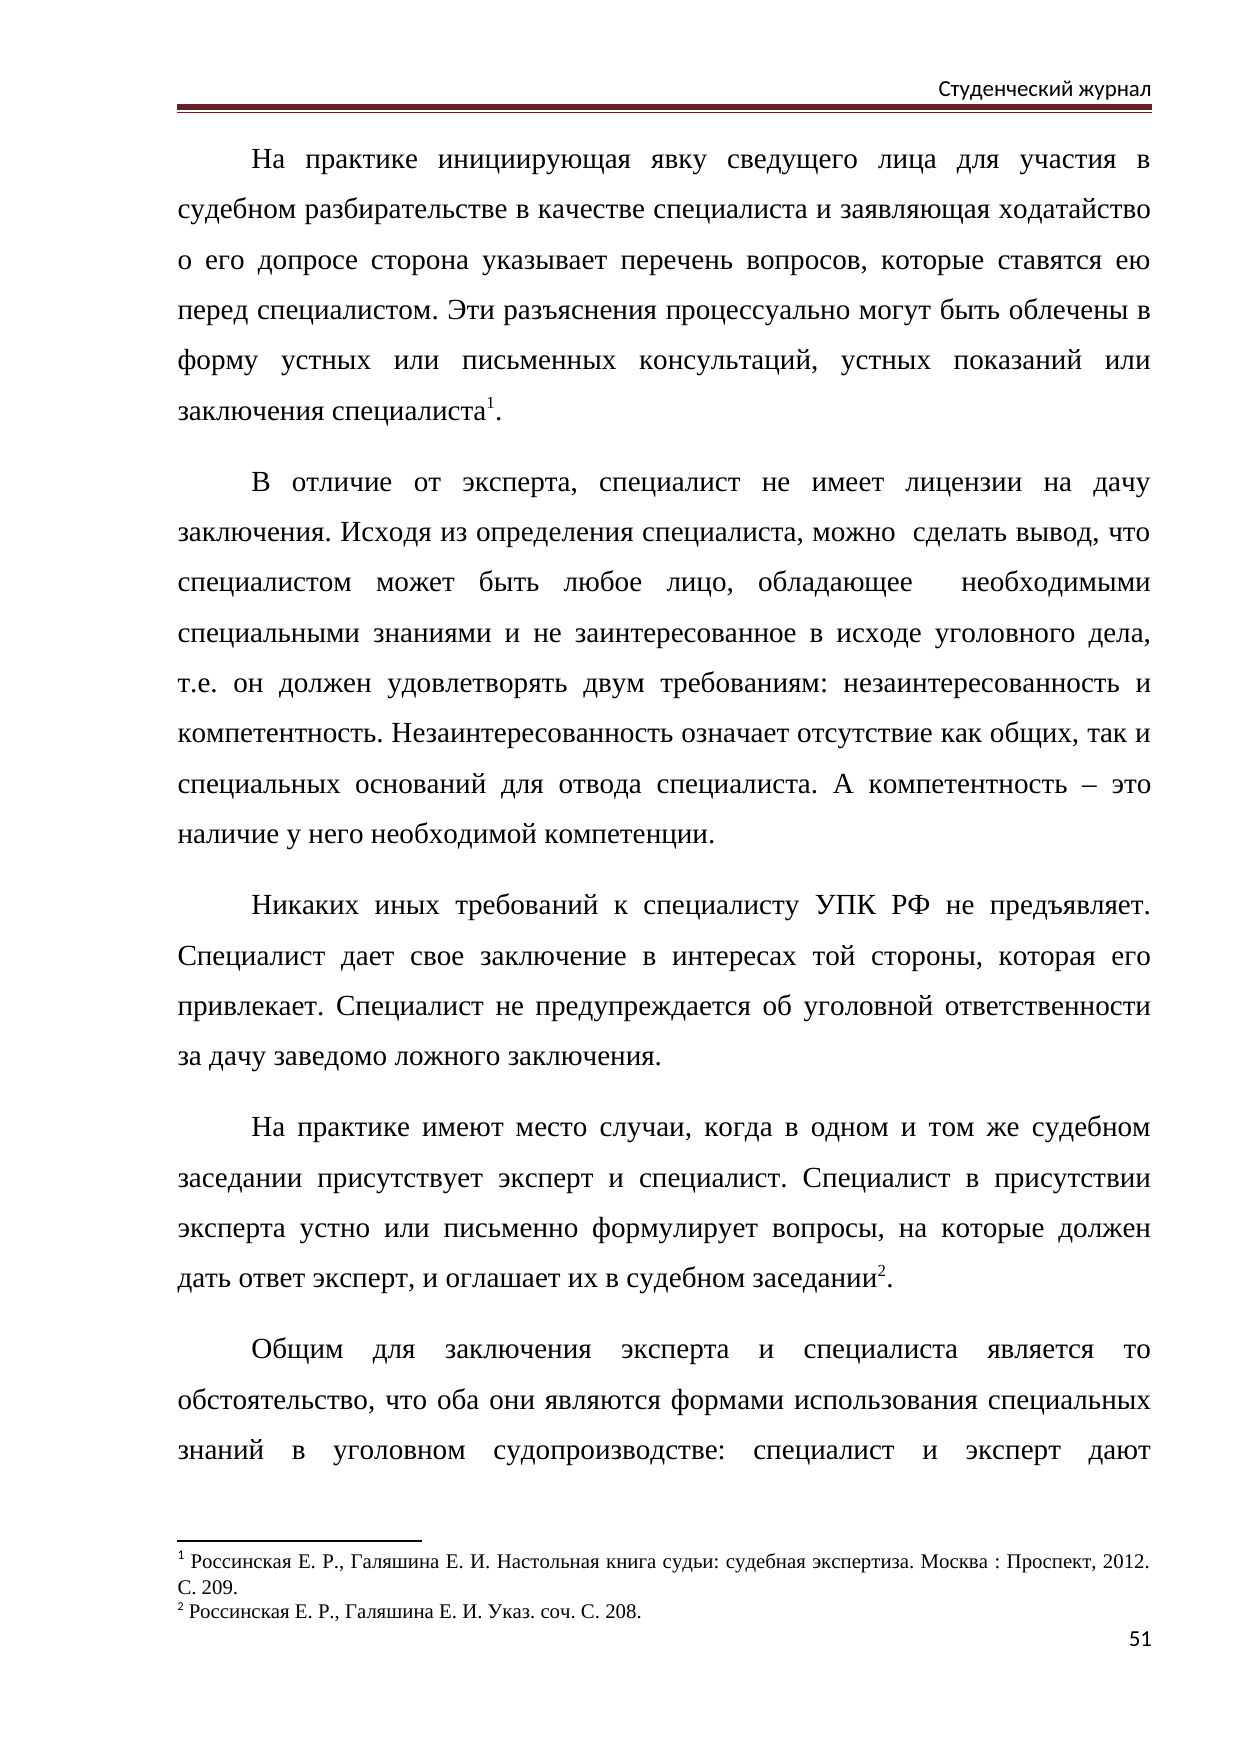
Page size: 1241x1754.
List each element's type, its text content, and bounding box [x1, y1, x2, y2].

text Никаких иных требований к специалисту УПК РФ не предъявляет. Специалист дает свое заключение в интересах той стороны, которая его привлекает. Специалист не предупреждается об уголовной ответственности за дачу заведомо ложного заключения. [177, 887, 1152, 1072]
text На практике инициирующая явку сведущего лица для участия в судебном разбирательстве в качестве специалиста и заявляющая ходатайство о его допросе сторона указывает перечень вопросов, которые ставятся ею перед специалистом. Эти разъяснения процессуально могут быть облечены в форму устных или письменных консультаций, устных показаний или заключения специалиста. [177, 141, 1152, 426]
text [177, 1331, 1152, 1466]
text На практике имеют место случаи, когда в одном и том же судебном заседании присутствует эксперт и специалист. Специалист в присутствии эксперта устно или письменно формулирует вопросы, на которые должен дать ответ эксперт, и оглашает их в судебном заседании. [177, 1109, 1152, 1294]
text В отличие от эксперта, специалист не имеет лицензии на дачу заключения. Исходя из определения специалиста, можно сделать вывод, что специалистом может быть любое лицо, обладающее необходимыми специальными знаниями и не заинтересованное в исходе уголовного дела, т.е. он должен удовлетворять двум требованиям: незаинтересованность и компетентность. Незаинтересованность означает отсутствие как общих, так и специальных оснований для отвода специалиста. А компетентность – это наличие у него необходимой компетенции. [177, 464, 1152, 850]
